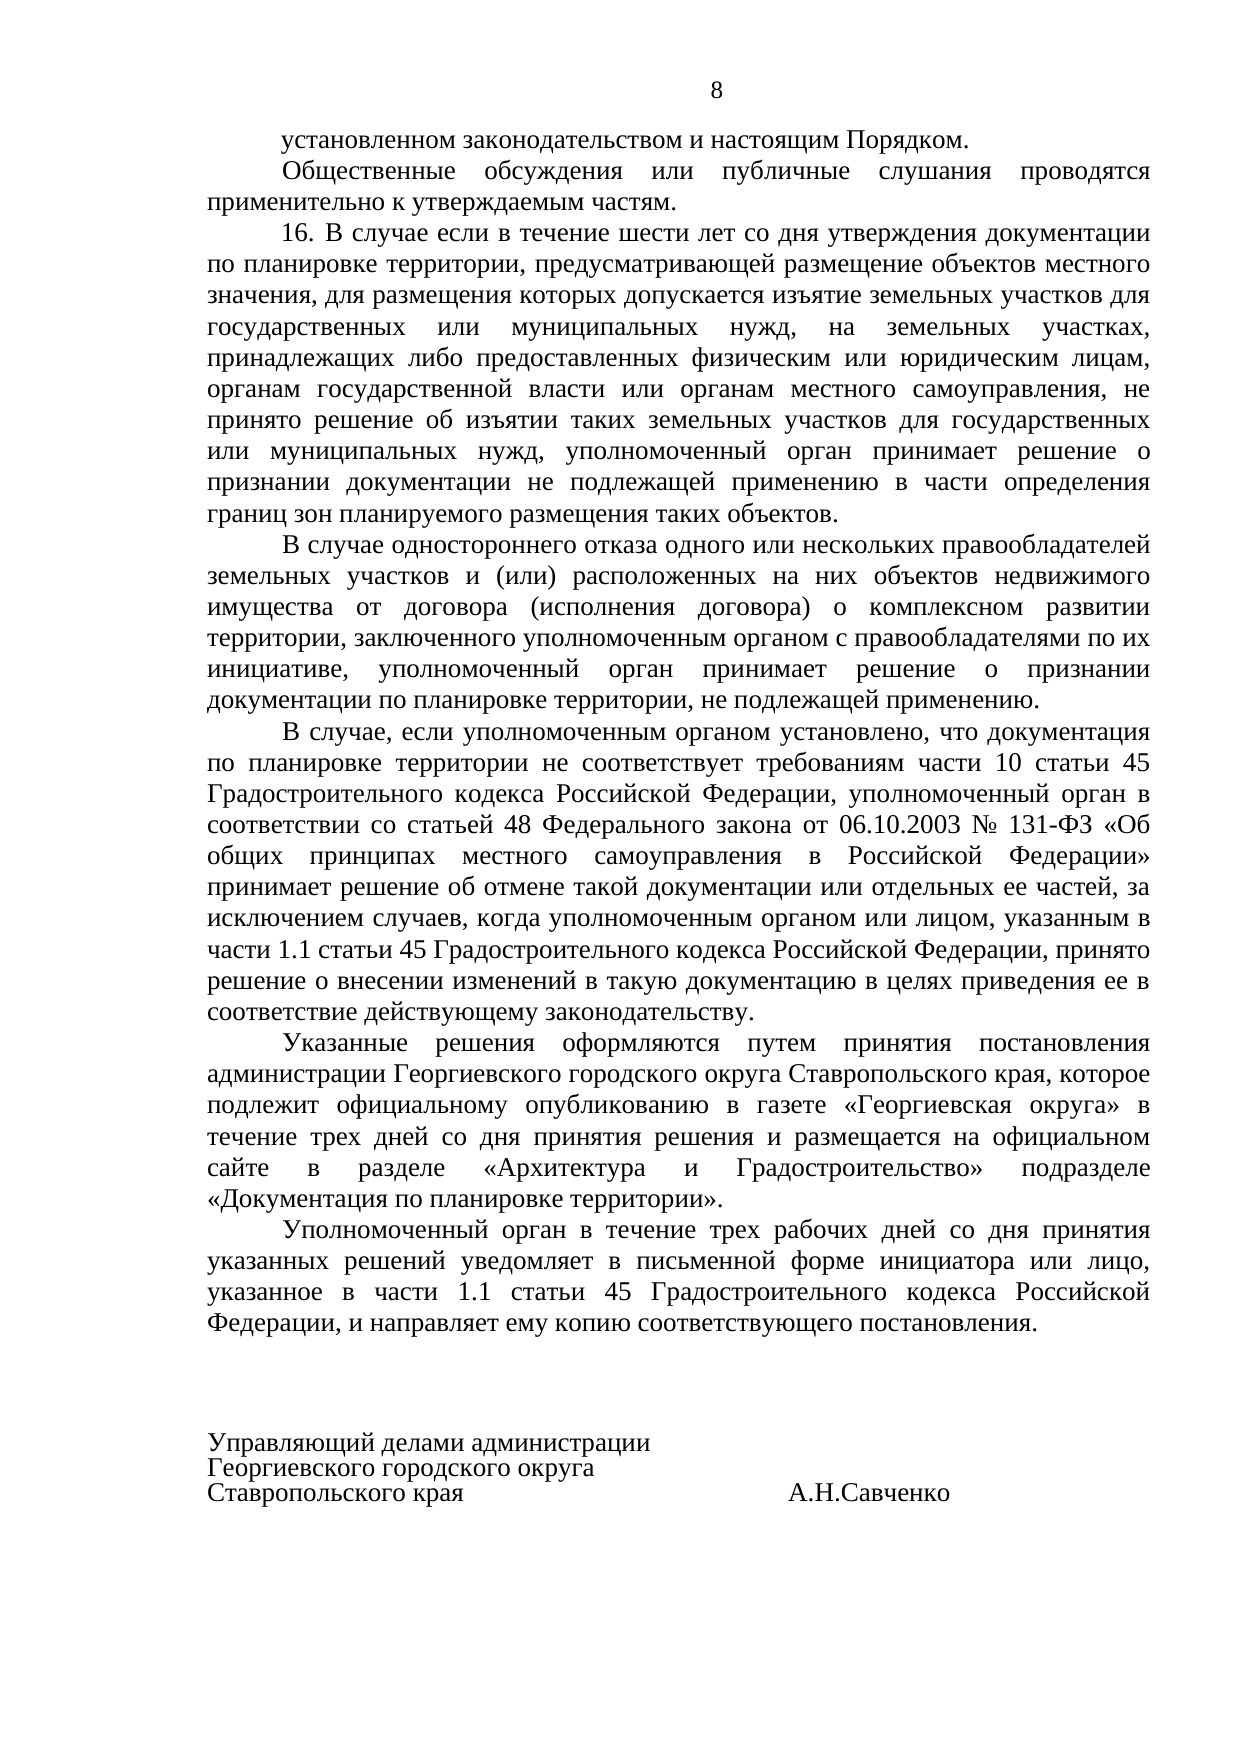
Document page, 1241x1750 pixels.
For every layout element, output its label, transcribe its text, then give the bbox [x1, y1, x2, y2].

text Управляющий делами администрации [207, 1431, 1152, 1456]
text Общественные обсуждения или публичные слушания проводятся применительно к утверждаемым частям. [207, 154, 1152, 216]
text Георгиевского городского округа [207, 1456, 1152, 1481]
text Уполномоченный орган в течение трех рабочих дней со дня принятия указанных решений уведомляет в письменной форме инициатора или лицо, указанное в части 1.1 статьи 45 Градостроительного кодекса Российской Федерации, и направляет ему копию соответствующего постановления. [207, 1213, 1152, 1338]
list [173, 123, 1152, 154]
text В случае, если уполномоченным органом установлено, что документация по планировке территории не соответствует требованиям части 10 статьи 45 Градостроительного кодекса Российской Федерации, уполномоченный орган в соответствии со статьей 48 Федерального закона от 06.10.2003 № 131-ФЗ «Об общих принципах местного самоуправления в Российской Федерации» принимает решение об отмене такой документации или отдельных ее частей, за исключением случаев, когда уполномоченным органом или лицом, указанным в части 1.1 статьи 45 Градостроительного кодекса Российской Федерации, принято решение о внесении изменений в такую документацию в целях приведения ее в соответствие действующему законодательству. [207, 715, 1152, 1026]
text Указанные решения оформляются путем принятия постановления администрации Георгиевского городского округа Ставропольского края, которое подлежит официальному опубликованию в газете «Георгиевская округа» в течение трех дней со дня принятия решения и размещается на официальном сайте в разделе «Архитектура и Градостроительство» подразделе «Документация по планировке территории». [207, 1026, 1152, 1213]
list В случае если в течение шести лет со дня утверждения документации по планировке территории, предусматривающей размещение объектов местного значения, для размещения которых допускается изъятие земельных участков для государственных или муниципальных нужд, на земельных участках, принадлежащих либо предоставленных физическим или юридическим лицам, органам государственной власти или органам местного самоуправления, не принято решение об изъятии таких земельных участков для государственных или муниципальных нужд, уполномоченный орган принимает решение о признании документации не подлежащей применению в части определения границ зон планируемого размещения таких объектов. [207, 216, 1152, 528]
text Ставропольского края А.Н.Савченко [207, 1481, 1152, 1506]
text В случае одностороннего отказа одного или нескольких правообладателей земельных участков и (или) расположенных на них объектов недвижимого имущества от договора (исполнения договора) о комплексном развитии территории, заключенного уполномоченным органом с правообладателями по их инициативе, уполномоченный орган принимает решение о признании документации по планировке территории, не подлежащей применению. [207, 528, 1152, 715]
